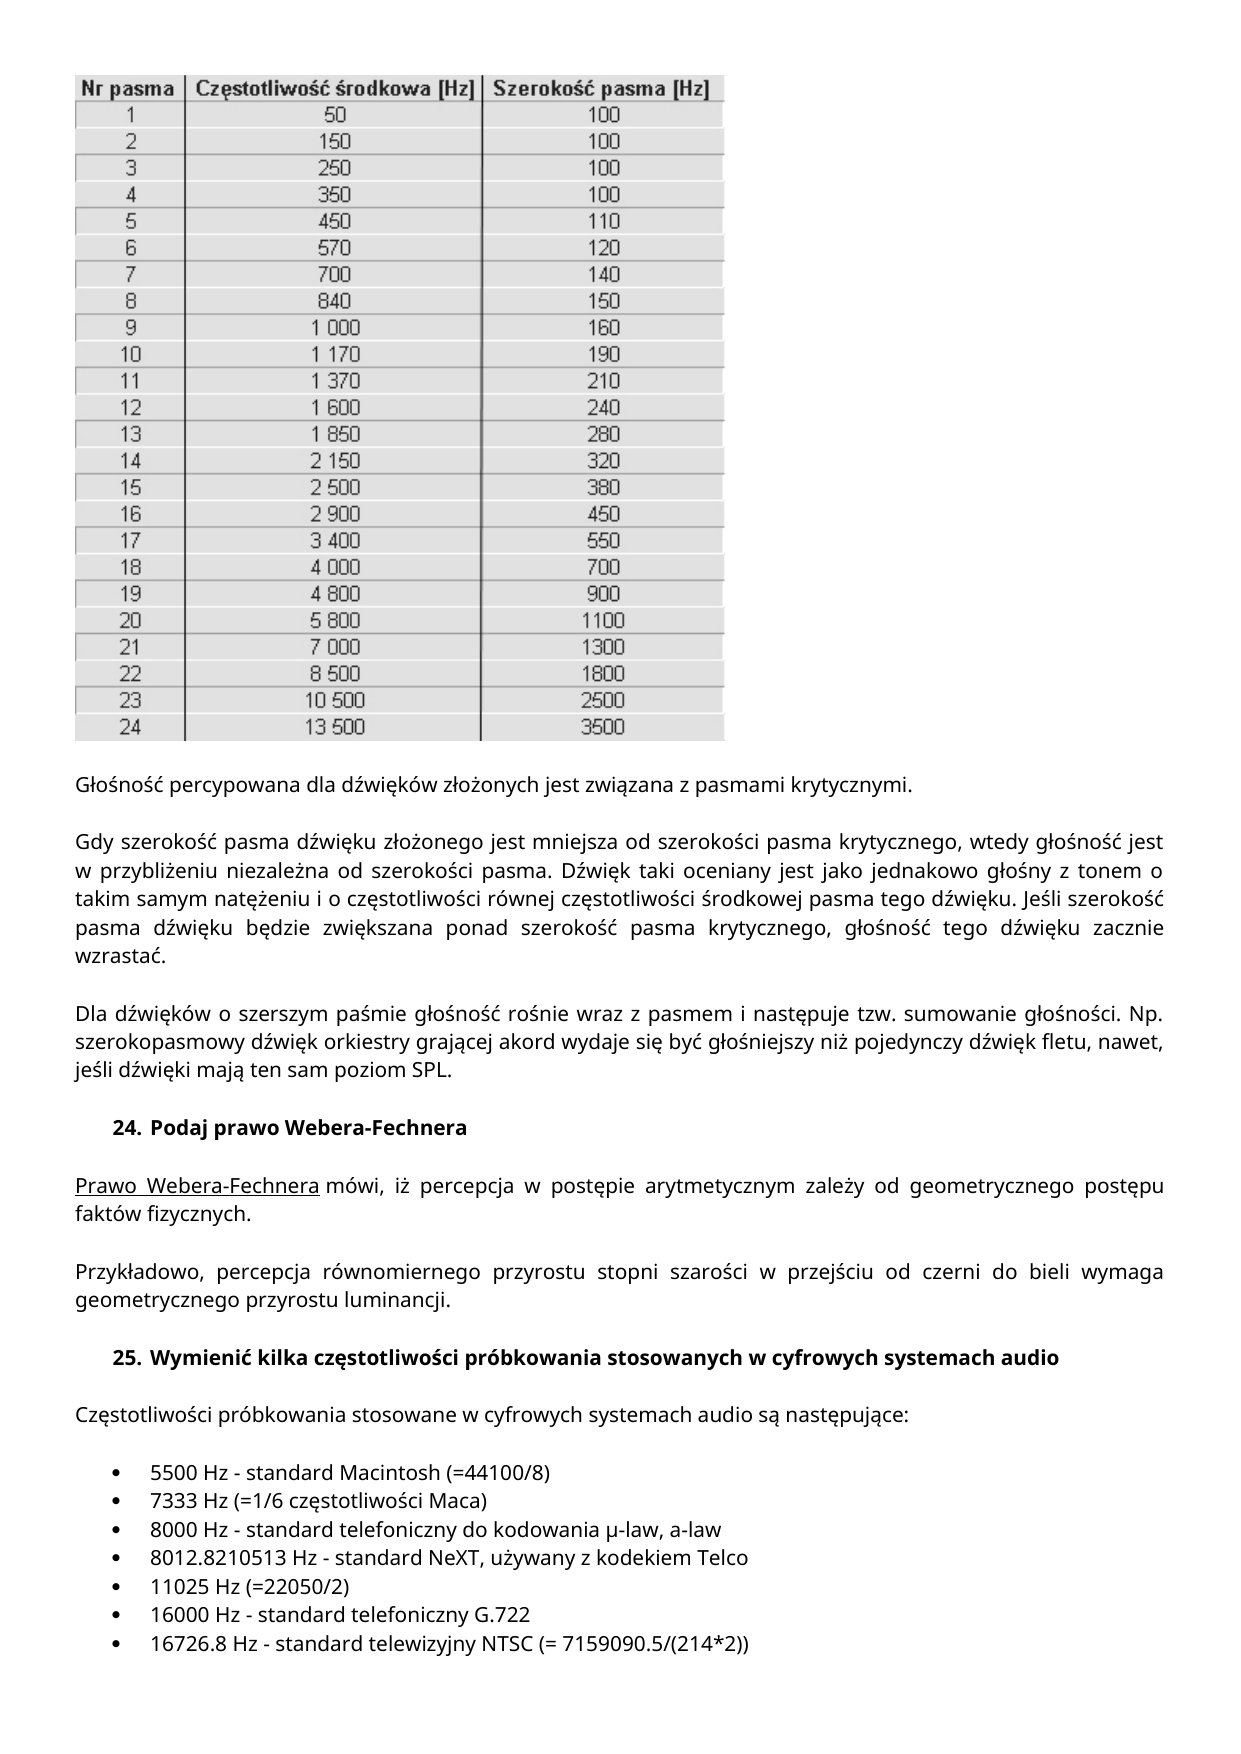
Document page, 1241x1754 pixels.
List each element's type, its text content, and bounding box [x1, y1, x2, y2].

list 16000 Hz - standard telefoniczny G.722 [112, 1600, 1165, 1629]
list Wymienić kilka częstotliwości próbkowania stosowanych w cyfrowych systemach audio [112, 1343, 1165, 1371]
text Gdy szerokość pasma dźwięku złożonego jest mniejsza od szerokości pasma krytycznego, wtedy głośność jest w przybliżeniu niezależna od szerokości pasma. Dźwięk taki oceniany jest jako jednakowo głośny z tonem o takim samym natężeniu i o częstotliwości równej częstotliwości środkowej pasma tego dźwięku. Jeśli szerokość pasma dźwięku będzie zwiększana ponad szerokość pasma krytycznego, głośność tego dźwięku zacznie wzrastać. [75, 827, 1165, 969]
list 16726.8 Hz - standard telewizyjny NTSC (= 7159090.5/(214*2)) [112, 1629, 1165, 1657]
text Częstotliwości próbkowania stosowane w cyfrowych systemach audio są następujące: [75, 1401, 1165, 1429]
list 5500 Hz - standard Macintosh (=44100/8) [112, 1458, 1165, 1487]
text Głośność percypowana dla dźwięków złożonych jest związana z pasmami krytycznymi. [75, 770, 1165, 798]
list 8000 Hz - standard telefoniczny do kodowania μ-law, a-law [112, 1515, 1165, 1543]
picture [75, 75, 725, 741]
list 8012.8210513 Hz - standard NeXT, używany z kodekiem Telco [112, 1543, 1165, 1572]
list 11025 Hz (=22050/2) [112, 1572, 1165, 1600]
text Dla dźwięków o szerszym paśmie głośność rośnie wraz z pasmem i następuje tzw. sumowanie głośności. Np. szerokopasmowy dźwięk orkiestry grającej akord wydaje się być głośniejszy niż pojedynczy dźwięk fletu, nawet, jeśli dźwięki mają ten sam poziom SPL. [75, 999, 1165, 1084]
text Prawo Webera-Fechnera mówi, iż percepcja w postępie arytmetycznym zależy od geometrycznego postępu faktów fizycznych. [75, 1171, 1165, 1228]
list Podaj prawo Webera-Fechnera [112, 1113, 1165, 1142]
text Przykładowo, percepcja równomiernego przyrostu stopni szarości w przejściu od czerni do bieli wymaga geometrycznego przyrostu luminancji. [75, 1257, 1165, 1314]
list 7333 Hz (=1/6 częstotliwości Maca) [112, 1487, 1165, 1515]
